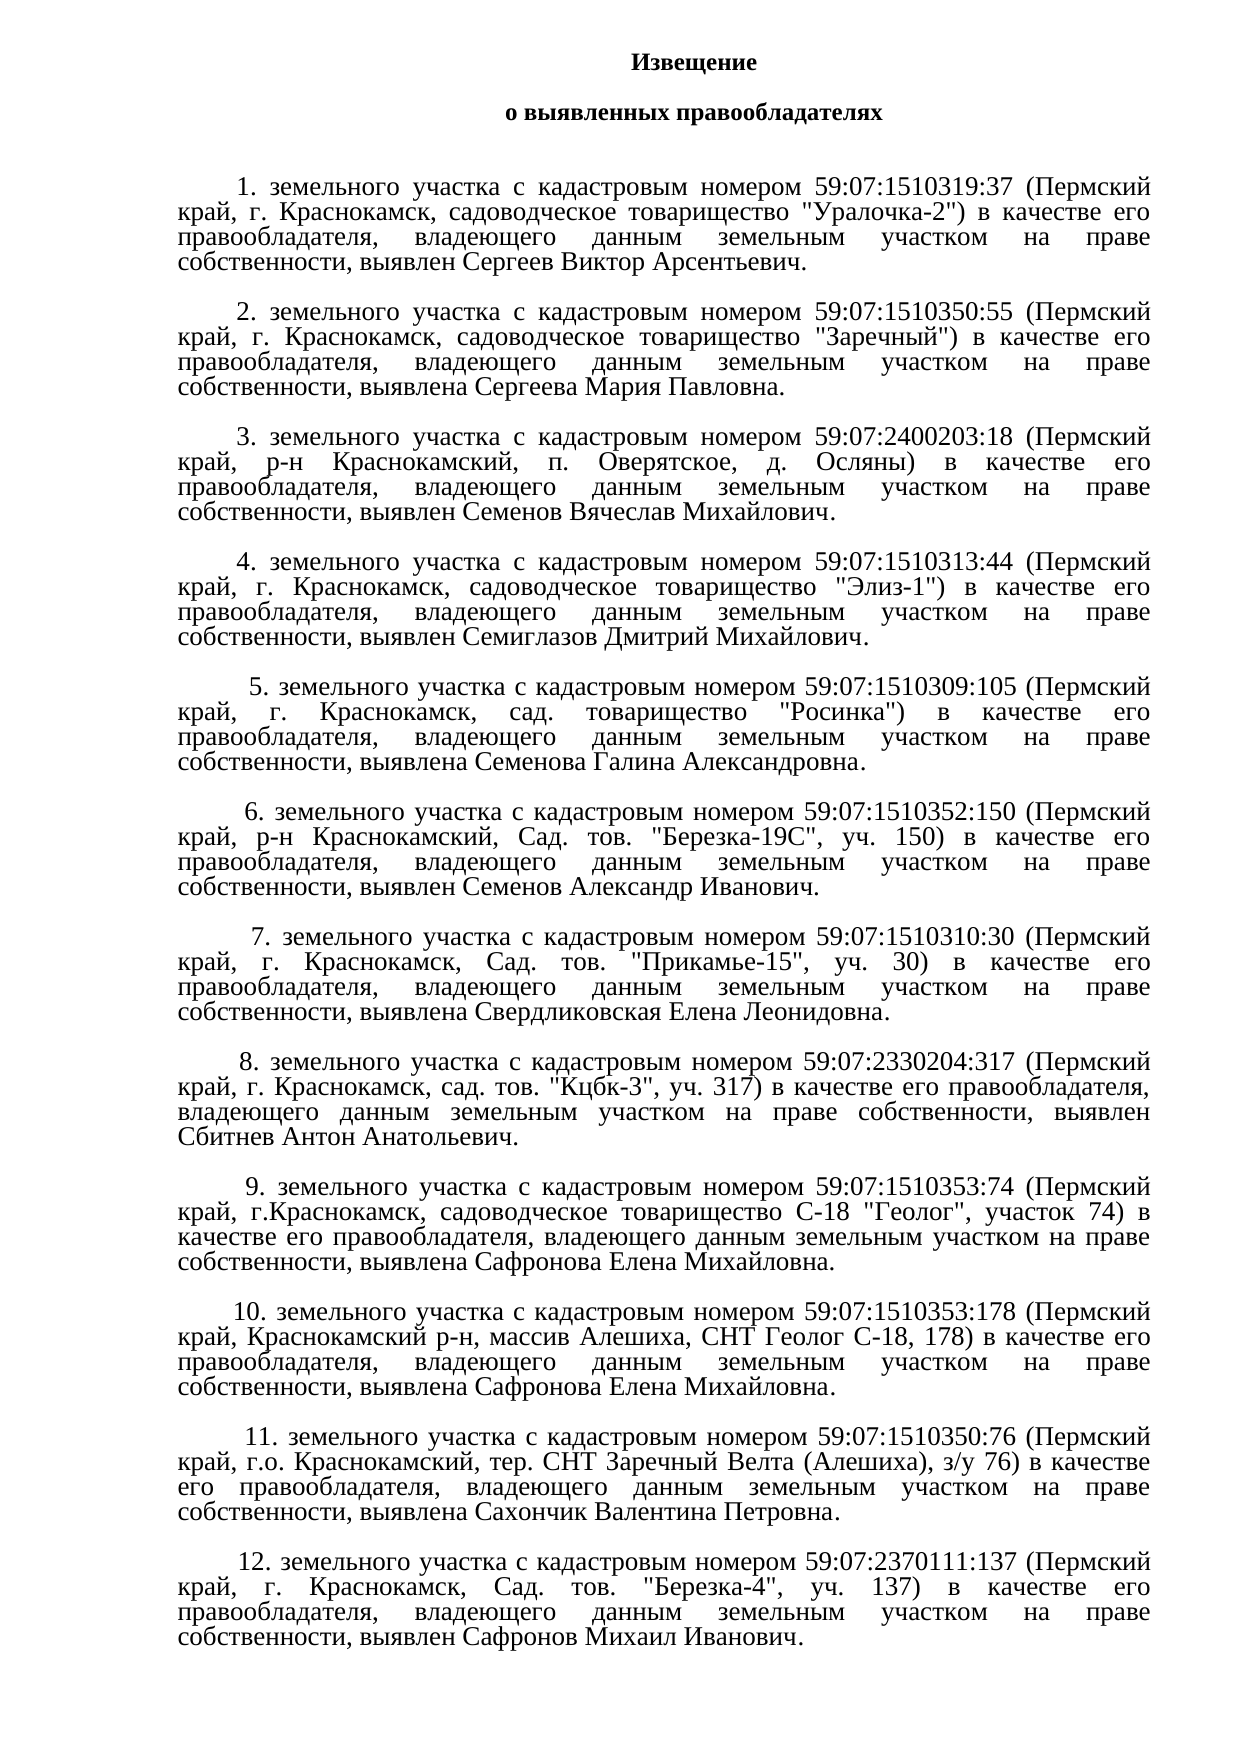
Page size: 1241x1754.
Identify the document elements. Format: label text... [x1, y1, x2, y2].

text 8. земельного участка с кадастровым номером 59:07:2330204:317 (Пермский край, г. Краснокамск, сад. тов. "Кцбк-3", уч. 317) в качестве его правообладателя, владеющего данным земельным участком на праве собственности, выявлен Сбитнев Антон Анатольевич. [177, 1050, 1152, 1150]
text 3. земельного участка с кадастровым номером 59:07:2400203:18 (Пермский край, р-н Краснокамский, п. Оверятское, д. Осляны) в качестве его правообладателя, владеющего данным земельным участком на праве собственности, выявлен Семенов Вячеслав Михайлович. [177, 425, 1152, 525]
text 9. земельного участка с кадастровым номером 59:07:1510353:74 (Пермский край, г.Краснокамск, садоводческое товарищество С-18 "Геолог", участок 74) в качестве его правообладателя, владеющего данным земельным участком на праве собственности, выявлена Сафронова Елена Михайловна. [177, 1175, 1152, 1275]
text Извещение [177, 50, 1152, 75]
text 10. земельного участка с кадастровым номером 59:07:1510353:178 (Пермский край, Краснокамский р-н, массив Алешиха, СНТ Геолог С-18, 178) в качестве его правообладателя, владеющего данным земельным участком на праве собственности, выявлена Сафронова Елена Михайловна. [177, 1300, 1152, 1400]
text 1. земельного участка с кадастровым номером 59:07:1510319:37 (Пермский край, г. Краснокамск, садоводческое товарищество "Уралочка-2") в качестве его правообладателя, владеющего данным земельным участком на праве собственности, выявлен Сергеев Виктор Арсентьевич. [177, 175, 1152, 275]
text 12. земельного участка с кадастровым номером 59:07:2370111:137 (Пермский край, г. Краснокамск, Сад. тов. "Березка-4", уч. 137) в качестве его правообладателя, владеющего данным земельным участком на праве собственности, выявлен Сафронов Михаил Иванович. [177, 1550, 1152, 1650]
text 7. земельного участка с кадастровым номером 59:07:1510310:30 (Пермский край, г. Краснокамск, Сад. тов. "Прикамье-15", уч. 30) в качестве его правообладателя, владеющего данным земельным участком на праве собственности, выявлена Свердликовская Елена Леонидовна. [177, 925, 1152, 1025]
text 5. земельного участка с кадастровым номером 59:07:1510309:105 (Пермский край, г. Краснокамск, сад. товарищество "Росинка") в качестве его правообладателя, владеющего данным земельным участком на праве собственности, выявлена Семенова Галина Александровна. [177, 675, 1152, 775]
text 11. земельного участка с кадастровым номером 59:07:1510350:76 (Пермский край, г.о. Краснокамский, тер. СНТ Заречный Велта (Алешиха), з/у 76) в качестве его правообладателя, владеющего данным земельным участком на праве собственности, выявлена Сахончик Валентина Петровна. [177, 1425, 1152, 1525]
text 4. земельного участка с кадастровым номером 59:07:1510313:44 (Пермский край, г. Краснокамск, садоводческое товарищество "Элиз-1") в качестве его правообладателя, владеющего данным земельным участком на праве собственности, выявлен Семиглазов Дмитрий Михайлович. [177, 550, 1152, 650]
text о выявленных правообладателях [177, 100, 1152, 125]
text 2. земельного участка с кадастровым номером 59:07:1510350:55 (Пермский край, г. Краснокамск, садоводческое товарищество "Заречный") в качестве его правообладателя, владеющего данным земельным участком на праве собственности, выявлена Сергеева Мария Павловна. [177, 300, 1152, 400]
text 6. земельного участка с кадастровым номером 59:07:1510352:150 (Пермский край, р-н Краснокамский, Сад. тов. "Березка-19С", уч. 150) в качестве его правообладателя, владеющего данным земельным участком на праве собственности, выявлен Семенов Александр Иванович. [177, 800, 1152, 900]
